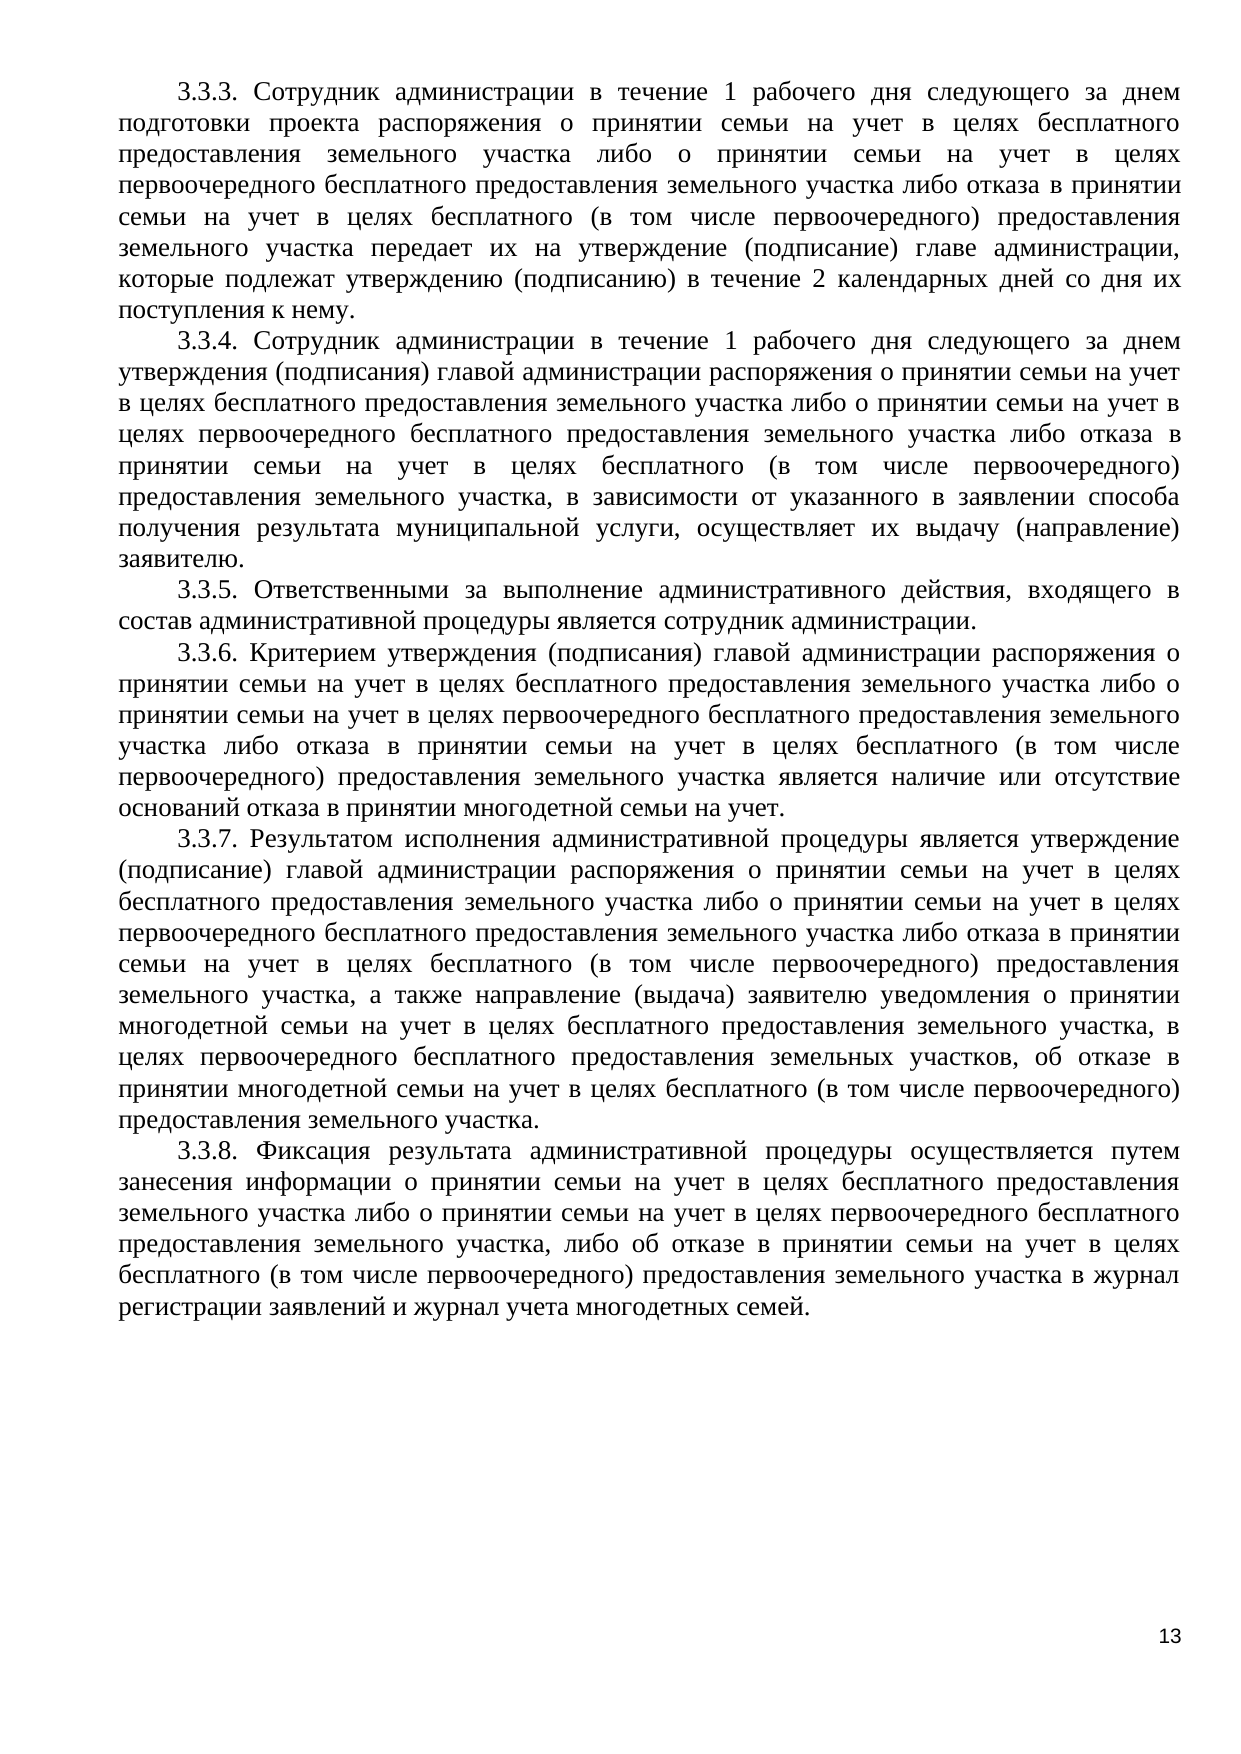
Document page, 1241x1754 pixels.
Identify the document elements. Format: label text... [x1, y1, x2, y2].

text 3.3.7. Результатом исполнения административной процедуры является утверждение (подписание) главой администрации распоряжения о принятии семьи на учет в целях бесплатного предоставления земельного участка либо о принятии семьи на учет в целях первоочередного бесплатного предоставления земельного участка либо отказа в принятии семьи на учет в целях бесплатного (в том числе первоочередного) предоставления земельного участка, а также направление (выдача) заявителю уведомления о принятии многодетной семьи на учет в целях бесплатного предоставления земельного участка, в целях первоочередного бесплатного предоставления земельных участков, об отказе в принятии многодетной семьи на учет в целях бесплатного (в том числе первоочередного) предоставления земельного участка. [118, 822, 1181, 1134]
text 3.3.3. Сотрудник администрации в течение 1 рабочего дня следующего за днем подготовки проекта распоряжения о принятии семьи на учет в целях бесплатного предоставления земельного участка либо о принятии семьи на учет в целях первоочередного бесплатного предоставления земельного участка либо отказа в принятии семьи на учет в целях бесплатного (в том числе первоочередного) предоставления земельного участка передает их на утверждение (подписание) главе администрации, которые подлежат утверждению (подписанию) в течение 2 календарных дней со дня их поступления к нему. [118, 75, 1181, 324]
text 3.3.8. Фиксация результата административной процедуры осуществляется путем занесения информации о принятии семьи на учет в целях бесплатного предоставления земельного участка либо о принятии семьи на учет в целях первоочередного бесплатного предоставления земельного участка, либо об отказе в принятии семьи на учет в целях бесплатного (в том числе первоочередного) предоставления земельного участка в журнал регистрации заявлений и журнал учета многодетных семей. [118, 1134, 1181, 1321]
text 3.3.6. Критерием утверждения (подписания) главой администрации распоряжения о принятии семьи на учет в целях бесплатного предоставления земельного участка либо о принятии семьи на учет в целях первоочередного бесплатного предоставления земельного участка либо отказа в принятии семьи на учет в целях бесплатного (в том числе первоочередного) предоставления земельного участка является наличие или отсутствие оснований отказа в принятии многодетной семьи на учет. [118, 636, 1181, 822]
text 3.3.5. Ответственными за выполнение административного действия, входящего в состав административной процедуры является сотрудник администрации. [118, 573, 1181, 636]
text 3.3.4. Сотрудник администрации в течение 1 рабочего дня следующего за днем утверждения (подписания) главой администрации распоряжения о принятии семьи на учет в целях бесплатного предоставления земельного участка либо о принятии семьи на учет в целях первоочередного бесплатного предоставления земельного участка либо отказа в принятии семьи на учет в целях бесплатного (в том числе первоочередного) предоставления земельного участка, в зависимости от указанного в заявлении способа получения результата муниципальной услуги, осуществляет их выдачу (направление) заявителю. [118, 324, 1181, 573]
